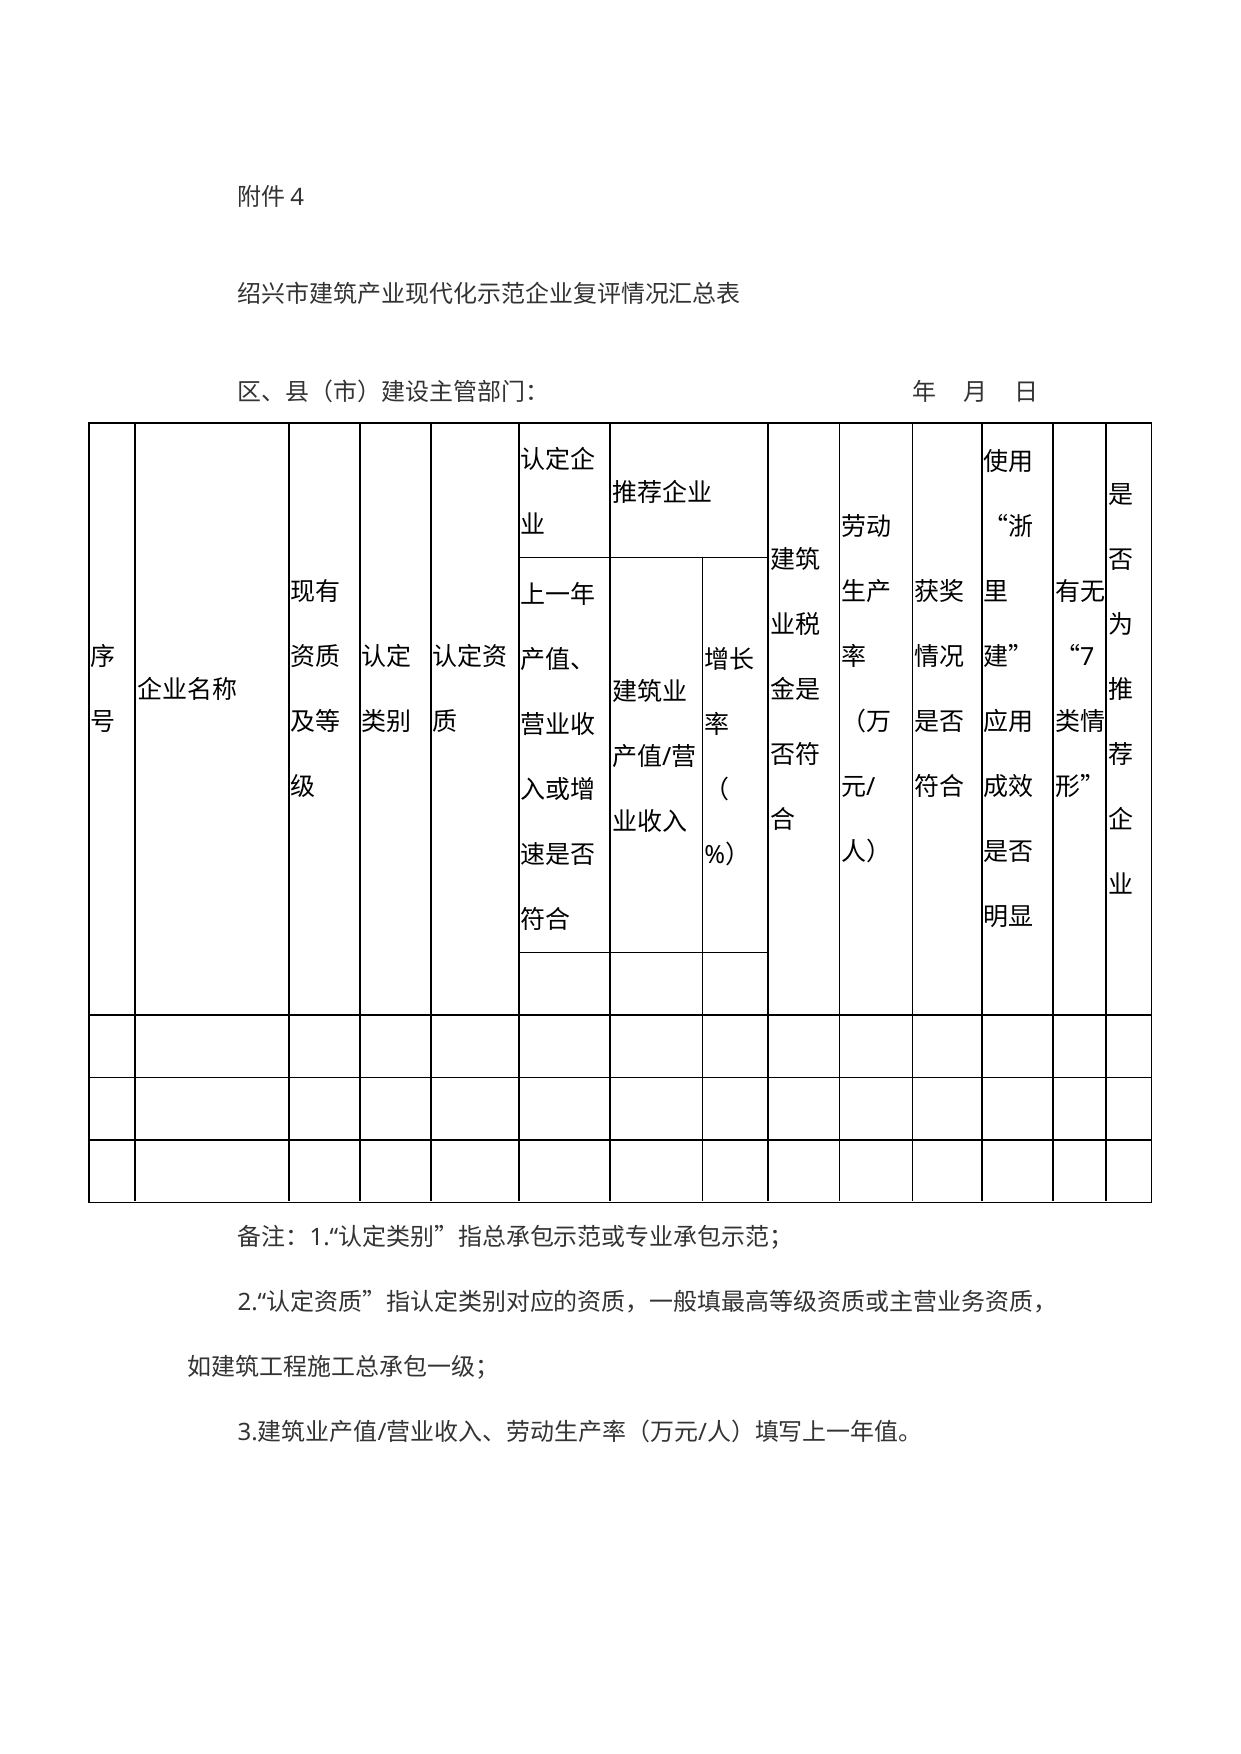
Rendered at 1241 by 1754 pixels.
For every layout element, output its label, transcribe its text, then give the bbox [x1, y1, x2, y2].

table_cell [913, 1016, 981, 1076]
table_header 序号 [90, 424, 134, 951]
table_header 认定类别 [361, 424, 430, 951]
table_cell [703, 1078, 767, 1139]
table_cell [703, 1141, 767, 1201]
table_cell [290, 1016, 359, 1076]
table_cell [90, 1078, 134, 1139]
table_cell [136, 951, 288, 1014]
table_header 使用“浙里建”应用成效是否明显 [983, 424, 1052, 951]
table_cell [840, 951, 912, 1014]
table_cell [840, 1141, 912, 1201]
table_header 企业名称 [136, 424, 288, 951]
text 附件4 [187, 162, 1053, 227]
text 2.“认定资质”指认定类别对应的资质，一般填最高等级资质或主营业务资质，如建筑工程施工总承包一级； [187, 1268, 1053, 1398]
text 备注：1.“认定类别”指总承包示范或专业承包示范； [187, 1203, 1053, 1268]
table_cell [361, 951, 430, 1014]
table_header 认定资质 [432, 424, 518, 951]
table_header 有无“7类情形” [1054, 424, 1105, 951]
table_cell [136, 1016, 288, 1076]
table_cell 上一年产值、营业收入或增速是否符合 [520, 558, 609, 951]
text 绍兴市建筑产业现代化示范企业复评情况汇总表 [187, 259, 1053, 324]
table_cell [983, 1078, 1052, 1139]
table_cell [703, 1016, 767, 1076]
table_cell [520, 1141, 609, 1201]
table_cell [1107, 1016, 1151, 1076]
table_header 推荐企业 [611, 424, 767, 557]
table_cell [703, 953, 767, 1014]
table_cell [983, 951, 1052, 1014]
table_cell [611, 1078, 702, 1139]
table_cell [913, 951, 981, 1014]
table_cell [1054, 1078, 1105, 1139]
table_cell [913, 1141, 981, 1201]
table_cell [520, 1016, 609, 1076]
table_cell [983, 1141, 1052, 1201]
table_cell [361, 1016, 430, 1076]
table_cell [1107, 1141, 1151, 1201]
text 3.建筑业产值/营业收入、劳动生产率（万元/人）填写上一年值。 [187, 1398, 1053, 1463]
table_cell [361, 1078, 430, 1139]
table_cell [1107, 951, 1151, 1014]
table_cell [1054, 1141, 1105, 1201]
table_cell [1054, 951, 1105, 1014]
table_cell [983, 1016, 1052, 1076]
table_cell [90, 1016, 134, 1076]
table_cell [136, 1141, 288, 1201]
table_header 认定企业 [520, 424, 609, 557]
table_header 劳动生产率（万元/人） [840, 424, 912, 951]
table_cell [769, 1141, 839, 1201]
table_cell [840, 1078, 912, 1139]
table_cell [913, 1078, 981, 1139]
table_cell [432, 951, 518, 1014]
text 区、县（市）建设主管部门： 年 月 日 [187, 357, 1053, 422]
table_header 获奖情况是否符合 [913, 424, 981, 951]
table_cell [769, 1016, 839, 1076]
table_cell [432, 1078, 518, 1139]
table_cell [432, 1141, 518, 1201]
table_cell [90, 951, 134, 1014]
table_cell [520, 1078, 609, 1139]
table_cell [136, 1078, 288, 1139]
table_cell [290, 1078, 359, 1139]
table_cell [290, 1141, 359, 1201]
table_cell [361, 1141, 430, 1201]
table_cell [520, 953, 609, 1014]
table_header 是否为推荐企业 [1107, 424, 1151, 951]
table_cell [1054, 1016, 1105, 1076]
table_cell [769, 951, 839, 1014]
table_cell [840, 1016, 912, 1076]
table_header 建筑业税金是否符合 [769, 424, 839, 951]
table_cell [90, 1141, 134, 1201]
table_cell 建筑业产值/营业收入 [611, 558, 702, 951]
table_cell [611, 1016, 702, 1076]
table_cell [432, 1016, 518, 1076]
table_cell [1107, 1078, 1151, 1139]
table_cell [290, 951, 359, 1014]
table_cell [769, 1078, 839, 1139]
table_cell [611, 953, 702, 1014]
table_cell [611, 1141, 702, 1201]
table_cell 增长率（%） [703, 558, 767, 951]
table_header 现有资质及等级 [290, 424, 359, 951]
